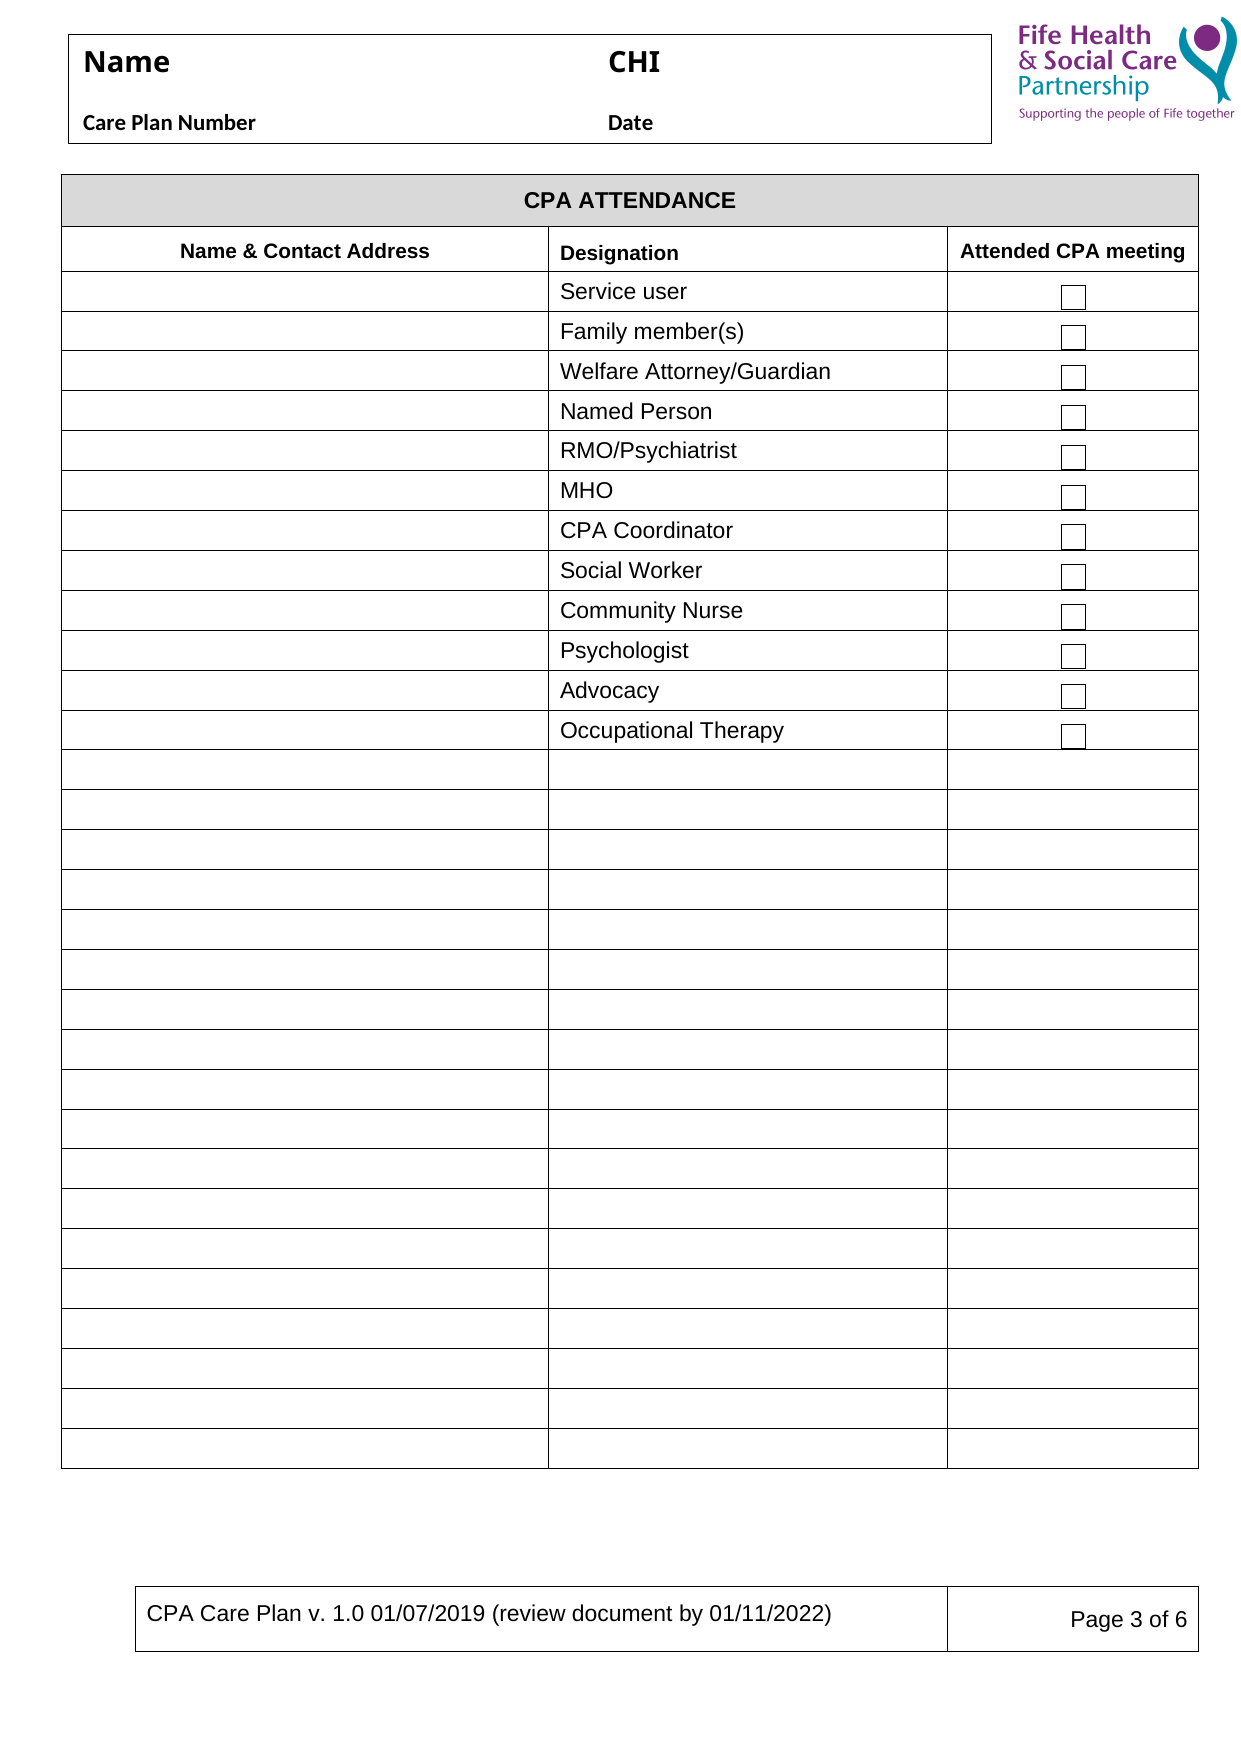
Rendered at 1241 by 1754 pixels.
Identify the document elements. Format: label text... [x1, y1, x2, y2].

table_cell [549, 910, 947, 949]
table_cell [62, 1309, 548, 1348]
table_cell [948, 272, 1198, 311]
table_cell [948, 511, 1198, 550]
table_cell [948, 1110, 1198, 1148]
table_cell [948, 1269, 1198, 1308]
table_cell [62, 1070, 548, 1108]
table_cell Service user [549, 272, 947, 311]
table_cell [62, 391, 548, 430]
table_cell Occupational Therapy [549, 711, 947, 749]
table_cell [549, 1309, 947, 1348]
table_cell [948, 351, 1198, 390]
table_cell [62, 990, 548, 1029]
table_cell Attended CPA meeting [948, 227, 1198, 271]
table_cell [62, 431, 548, 470]
table_cell [948, 471, 1198, 510]
table_cell Family member(s) [549, 312, 947, 350]
table_cell [62, 711, 548, 749]
table_cell [948, 551, 1198, 590]
table_cell [948, 750, 1198, 789]
table_cell [549, 1349, 947, 1388]
table_cell [549, 790, 947, 829]
table_cell [549, 870, 947, 909]
table_cell [948, 950, 1198, 989]
table_cell Designation [549, 227, 947, 271]
table_cell [549, 1030, 947, 1068]
table_cell [948, 312, 1198, 350]
table_cell [948, 1229, 1198, 1268]
table_cell [62, 312, 548, 350]
table_cell [62, 511, 548, 550]
table_cell [62, 910, 548, 949]
table_cell [62, 750, 548, 789]
table_cell [948, 1309, 1198, 1348]
picture [1017, 15, 1241, 126]
table_cell Social Worker [549, 551, 947, 590]
table_cell [62, 471, 548, 510]
table_cell [62, 1269, 548, 1308]
table_cell [948, 990, 1198, 1029]
table_cell [549, 1070, 947, 1108]
table_cell [549, 1429, 947, 1467]
table_cell [62, 272, 548, 311]
table_cell [62, 950, 548, 989]
table_cell [549, 990, 947, 1029]
table_cell [549, 750, 947, 789]
table_cell [62, 591, 548, 630]
table_cell [62, 1389, 548, 1428]
table_cell [62, 1349, 548, 1388]
table_cell [549, 1269, 947, 1308]
table_cell [948, 1349, 1198, 1388]
table_cell [549, 1389, 947, 1428]
table_cell [62, 870, 548, 909]
table_cell [948, 830, 1198, 869]
table_cell [948, 870, 1198, 909]
table_cell [62, 830, 548, 869]
table_cell [549, 1229, 947, 1268]
table_cell Community Nurse [549, 591, 947, 630]
table_cell [948, 1030, 1198, 1068]
table_cell [549, 950, 947, 989]
table_cell [948, 1070, 1198, 1108]
table_cell [948, 790, 1198, 829]
table_cell [948, 391, 1198, 430]
table_cell [948, 591, 1198, 630]
table_cell Welfare Attorney/Guardian [549, 351, 947, 390]
table_cell [62, 631, 548, 669]
table_cell [948, 1189, 1198, 1228]
table_cell [549, 1110, 947, 1148]
table_cell [62, 1149, 548, 1188]
table_cell [62, 351, 548, 390]
table_cell [948, 1149, 1198, 1188]
table_cell [549, 830, 947, 869]
table_cell [549, 1189, 947, 1228]
table_cell [62, 1429, 548, 1467]
table_cell [62, 1110, 548, 1148]
table_cell [948, 631, 1198, 669]
table_cell Psychologist [549, 631, 947, 669]
table_cell [62, 1030, 548, 1068]
table_cell [948, 671, 1198, 709]
table_cell [62, 671, 548, 709]
table_cell Name & Contact Address [62, 227, 548, 271]
table_cell Named Person [549, 391, 947, 430]
table_cell [948, 910, 1198, 949]
table_cell RMO/Psychiatrist [549, 431, 947, 470]
table_header CPA ATTENDANCE [62, 175, 1198, 226]
table_cell [62, 1189, 548, 1228]
table_cell [948, 711, 1198, 749]
table_cell [62, 790, 548, 829]
table_cell CPA Coordinator [549, 511, 947, 550]
table_cell [62, 551, 548, 590]
table_cell [62, 1229, 548, 1268]
table_cell MHO [549, 471, 947, 510]
table_cell [948, 1389, 1198, 1428]
table_cell [549, 1149, 947, 1188]
table_cell [948, 431, 1198, 470]
table_cell Advocacy [549, 671, 947, 709]
table_cell [948, 1429, 1198, 1467]
